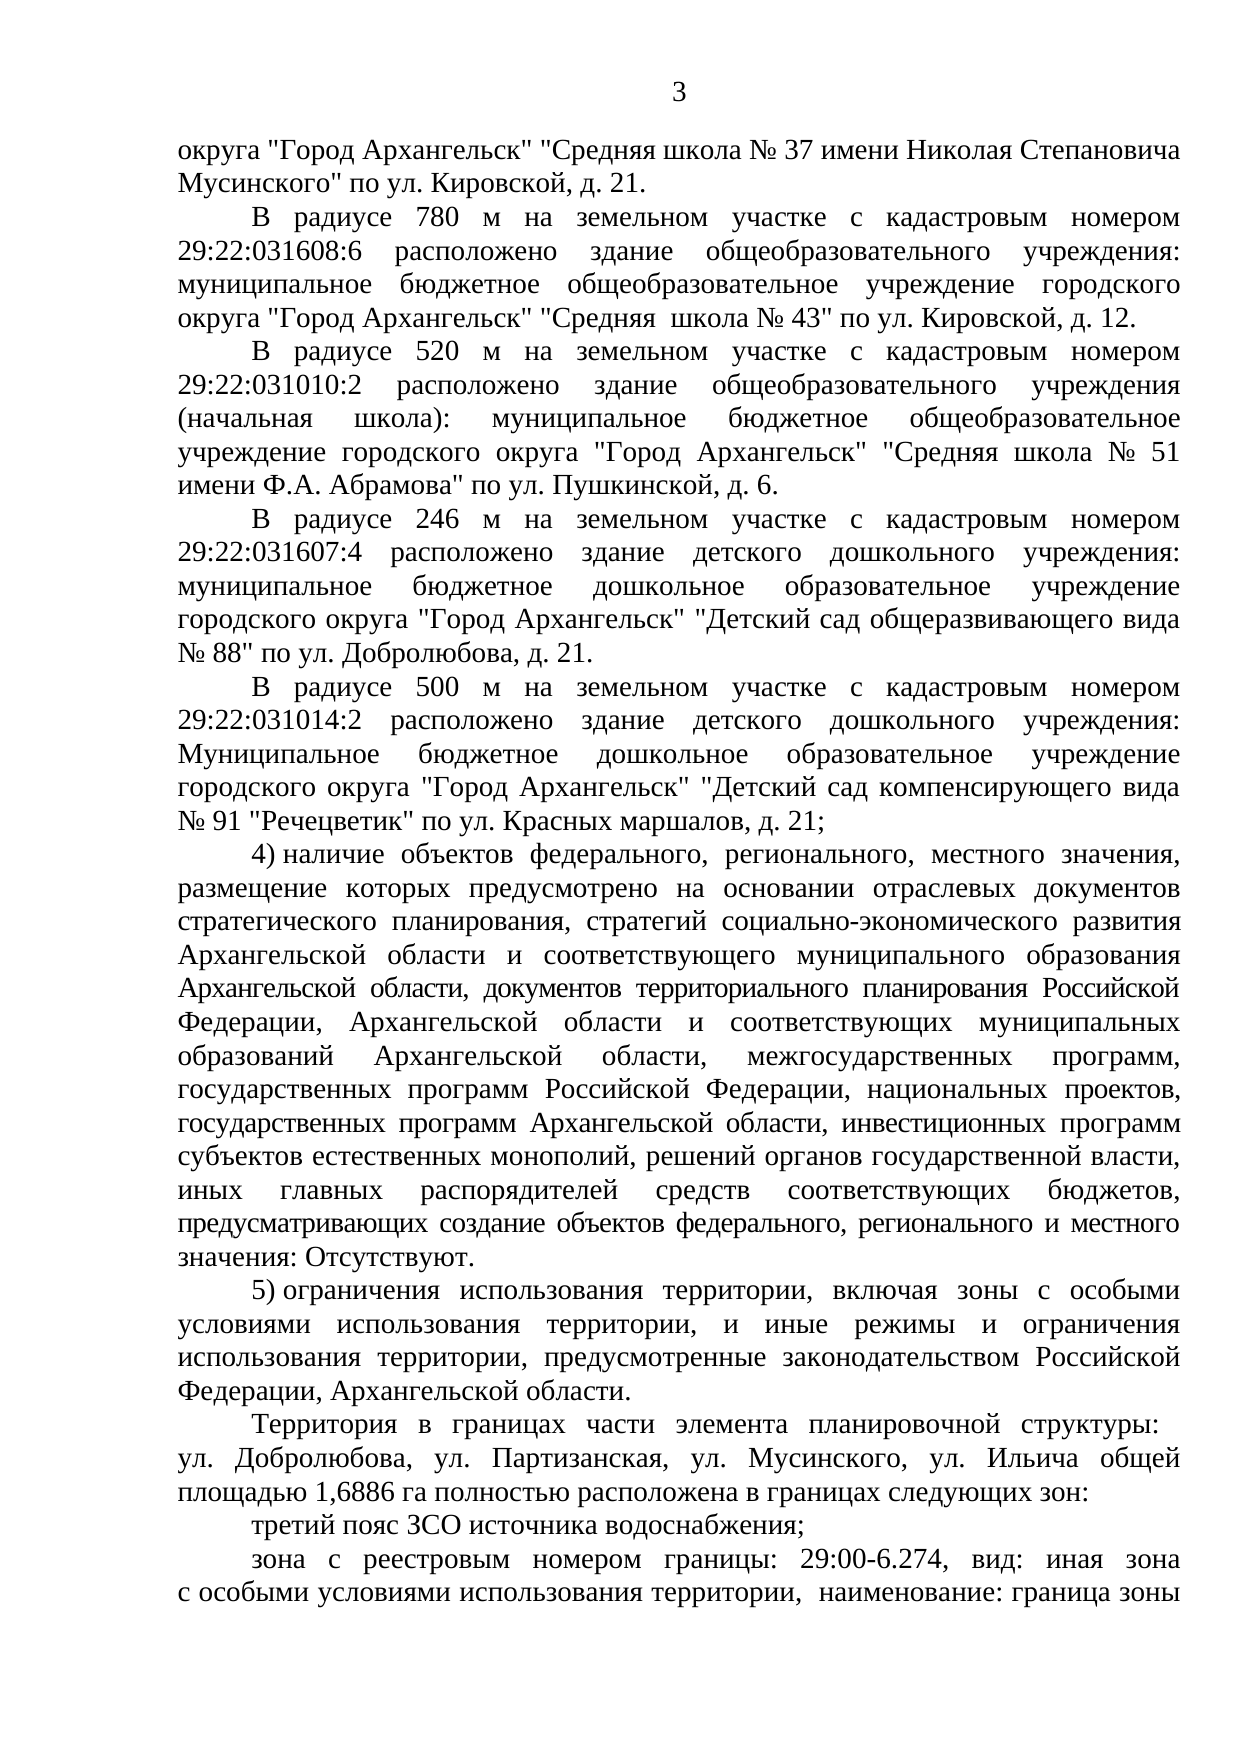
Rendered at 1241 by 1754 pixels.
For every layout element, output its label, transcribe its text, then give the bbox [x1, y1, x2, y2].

text третий пояс ЗСО источника водоснабжения; [177, 1507, 1181, 1541]
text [177, 132, 1181, 199]
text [177, 1541, 1181, 1608]
text Территория в границах части элемента планировочной структуры: ул. Добролюбова, ул. Партизанская, ул. Мусинского, ул. Ильича общей площадью 1,6886 га полностью расположена в границах следующих зон: [177, 1407, 1181, 1507]
text В радиусе 780 м на земельном участке с кадастровым номером 29:22:031608:6 расположено здание общеобразовательного учреждения: муниципальное бюджетное общеобразовательное учреждение городского округа "Город Архангельск" "Средняя школа № 43" по ул. Кировской, д. 12. [177, 199, 1181, 333]
text В радиусе 520 м на земельном участке с кадастровым номером 29:22:031010:2 расположено здание общеобразовательного учреждения (начальная школа): муниципальное бюджетное общеобразовательное учреждение городского округа "Город Архангельск" "Средняя школа № 51 имени Ф.А. Абрамова" по ул. Пушкинской, д. 6. [177, 333, 1181, 501]
text В радиусе 246 м на земельном участке с кадастровым номером 29:22:031607:4 расположено здание детского дошкольного учреждения: муниципальное бюджетное дошкольное образовательное учреждение городского округа "Город Архангельск" "Детский сад общеразвивающего вида № 88" по ул. Добролюбова, д. 21. [177, 501, 1181, 669]
text В радиусе 500 м на земельном участке с кадастровым номером 29:22:031014:2 расположено здание детского дошкольного учреждения: Муниципальное бюджетное дошкольное образовательное учреждение городского округа "Город Архангельск" "Детский сад компенсирующего вида № 91 "Речецветик" по ул. Красных маршалов, д. 21; [177, 669, 1181, 836]
text 5) ограничения использования территории, включая зоны с особыми условиями использования территории, и иные режимы и ограничения использования территории, предусмотренные законодательством Российской Федерации, Архангельской области. [177, 1272, 1181, 1407]
text 4) наличие объектов федерального, регионального, местного значения, размещение которых предусмотрено на основании отраслевых документов стратегического планирования, стратегий социально-экономического развития Архангельской области и соответствующего муниципального образования Архангельской области, документов территориального планирования Российской Федерации, Архангельской области и соответствующих муниципальных образований Архангельской области, межгосударственных программ, государственных программ Российской Федерации, национальных проектов, государственных программ Архангельской области, инвестиционных программ субъектов естественных монополий, решений органов государственной власти, иных главных распорядителей средств соответствующих бюджетов, предусматривающих создание объектов федерального, регионального и местного значения: Отсутствуют. [177, 836, 1181, 1272]
